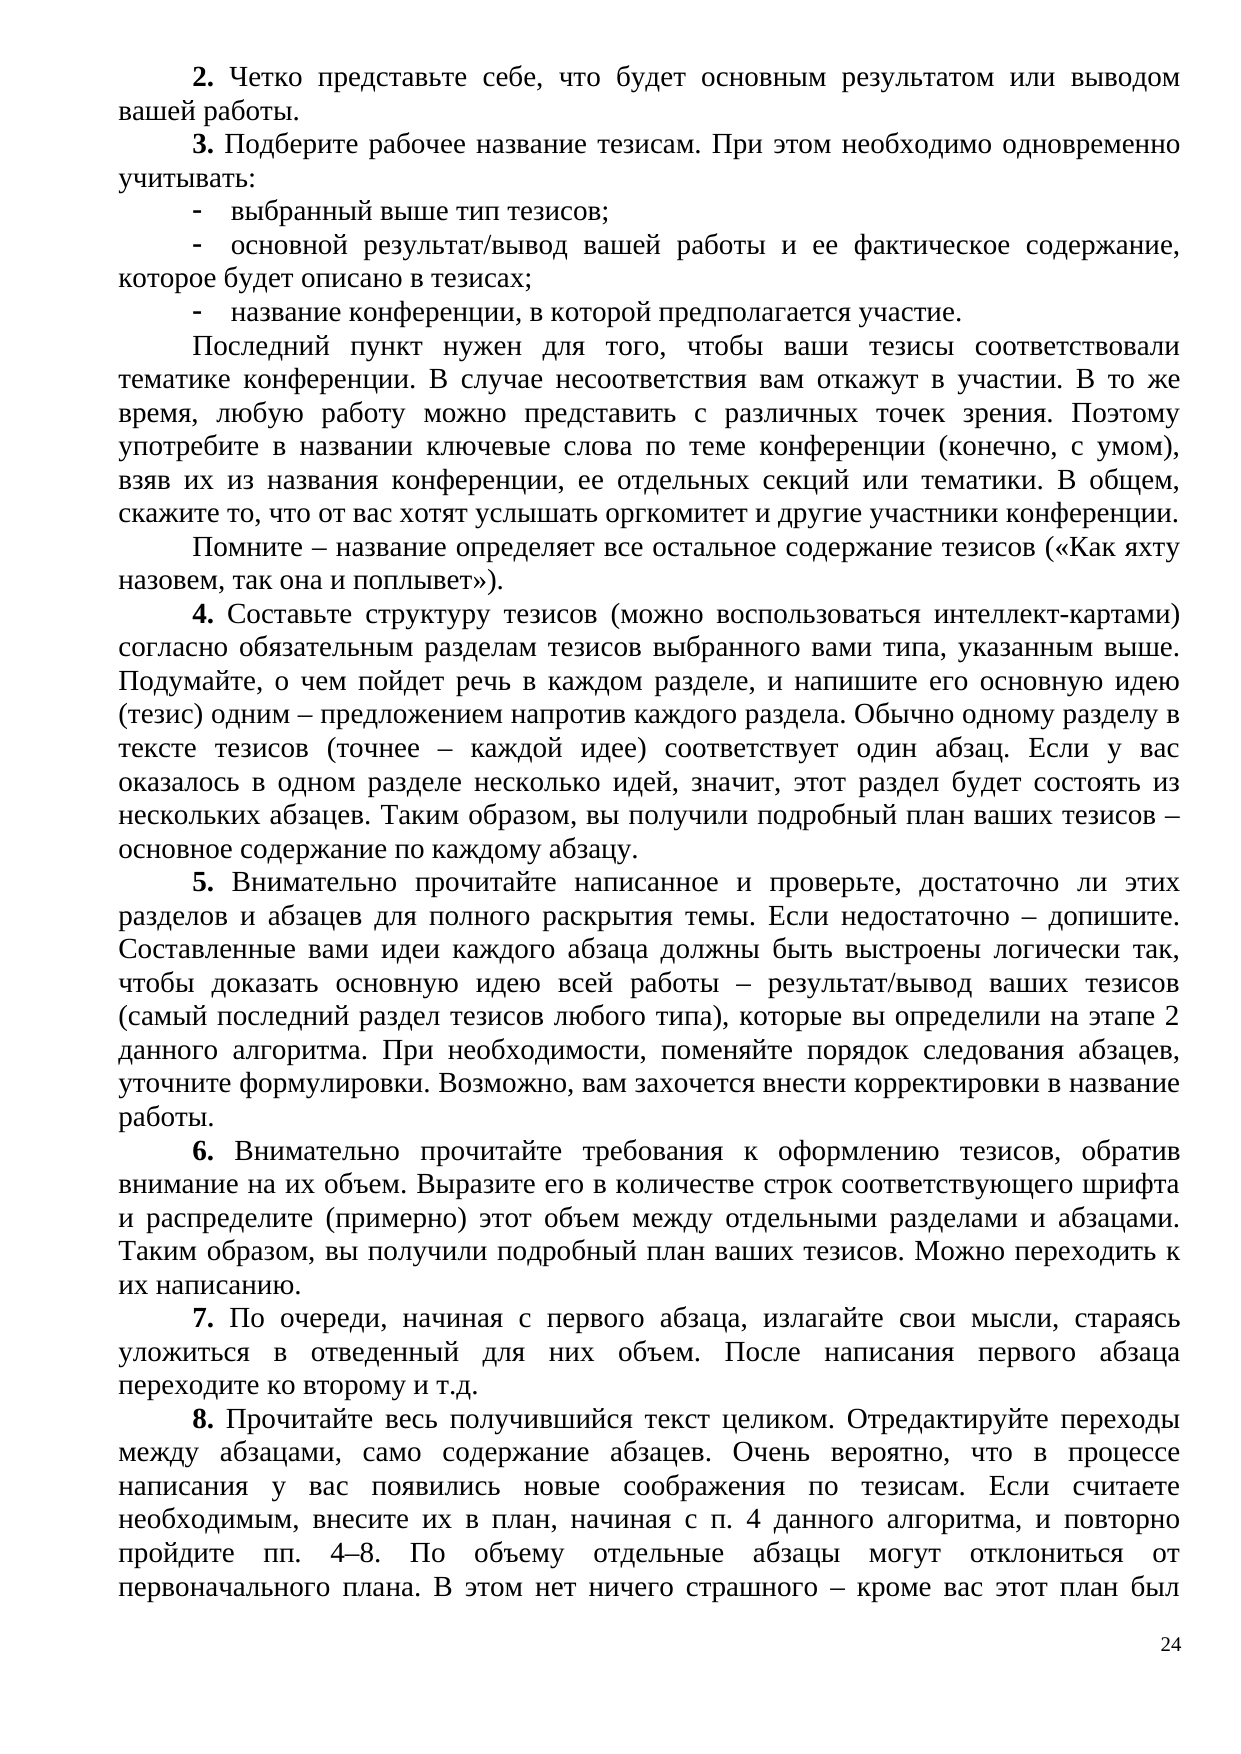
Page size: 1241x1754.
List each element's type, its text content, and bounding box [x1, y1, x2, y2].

text 4. Составьте структуру тезисов (можно воспользоваться интеллект-картами) согласно обязательным разделам тезисов выбранного вами типа, указанным выше. Подумайте, о чем пойдет речь в каждом разделе, и напишите его основную идею (тезис) одним – предложением напротив каждого раздела. Обычно одному разделу в тексте тезисов (точнее – каждой идее) соответствует один абзац. Если у вас оказалось в одном разделе несколько идей, значит, этот раздел будет состоять из нескольких абзацев. Таким образом, вы получили подробный план ваших тезисов – основное содержание по каждому абзацу. [118, 596, 1181, 864]
list название конференции, в которой предполагается участие. [118, 294, 1181, 328]
text Помните – название определяет все остальное содержание тезисов («Как яхту назовем, так она и поплывет»). [118, 529, 1181, 596]
text 2. Четко представьте себе, что будет основным результатом или выводом вашей работы. [118, 59, 1181, 126]
list основной результат/вывод вашей работы и ее фактическое содержание, которое будет описано в тезисах; [118, 227, 1181, 294]
text 6. Внимательно прочитайте требования к оформлению тезисов, обратив внимание на их объем. Выразите его в количестве строк соответствующего шрифта и распределите (примерно) этот объем между отдельными разделами и абзацами. Таким образом, вы получили подробный план ваших тезисов. Можно переходить к их написанию. [118, 1133, 1181, 1300]
text 3. Подберите рабочее название тезисам. При этом необходимо одновременно учитывать: [118, 126, 1181, 193]
text 7. По очереди, начиная с первого абзаца, излагайте свои мысли, стараясь уложиться в отведенный для них объем. После написания первого абзаца переходите ко второму и т.д. [118, 1300, 1181, 1401]
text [118, 1401, 1181, 1602]
list выбранный выше тип тезисов; [118, 193, 1181, 227]
text 5. Внимательно прочитайте написанное и проверьте, достаточно ли этих разделов и абзацев для полного раскрытия темы. Если недостаточно – допишите. Составленные вами идеи каждого абзаца должны быть выстроены логически так, чтобы доказать основную идею всей работы – результат/вывод ваших тезисов (самый последний раздел тезисов любого типа), которые вы определили на этапе 2 данного алгоритма. При необходимости, поменяйте порядок следования абзацев, уточните формулировки. Возможно, вам захочется внести корректировки в название работы. [118, 864, 1181, 1133]
text Последний пункт нужен для того, чтобы ваши тезисы соответствовали тематике конференции. В случае несоответствия вам откажут в участии. В то же время, любую работу можно представить с различных точек зрения. Поэтому употребите в названии ключевые слова по теме конференции (конечно, с умом), взяв их из названия конференции, ее отдельных секций или тематики. В общем, скажите то, что от вас хотят услышать оргкомитет и другие участники конференции. [118, 328, 1181, 529]
